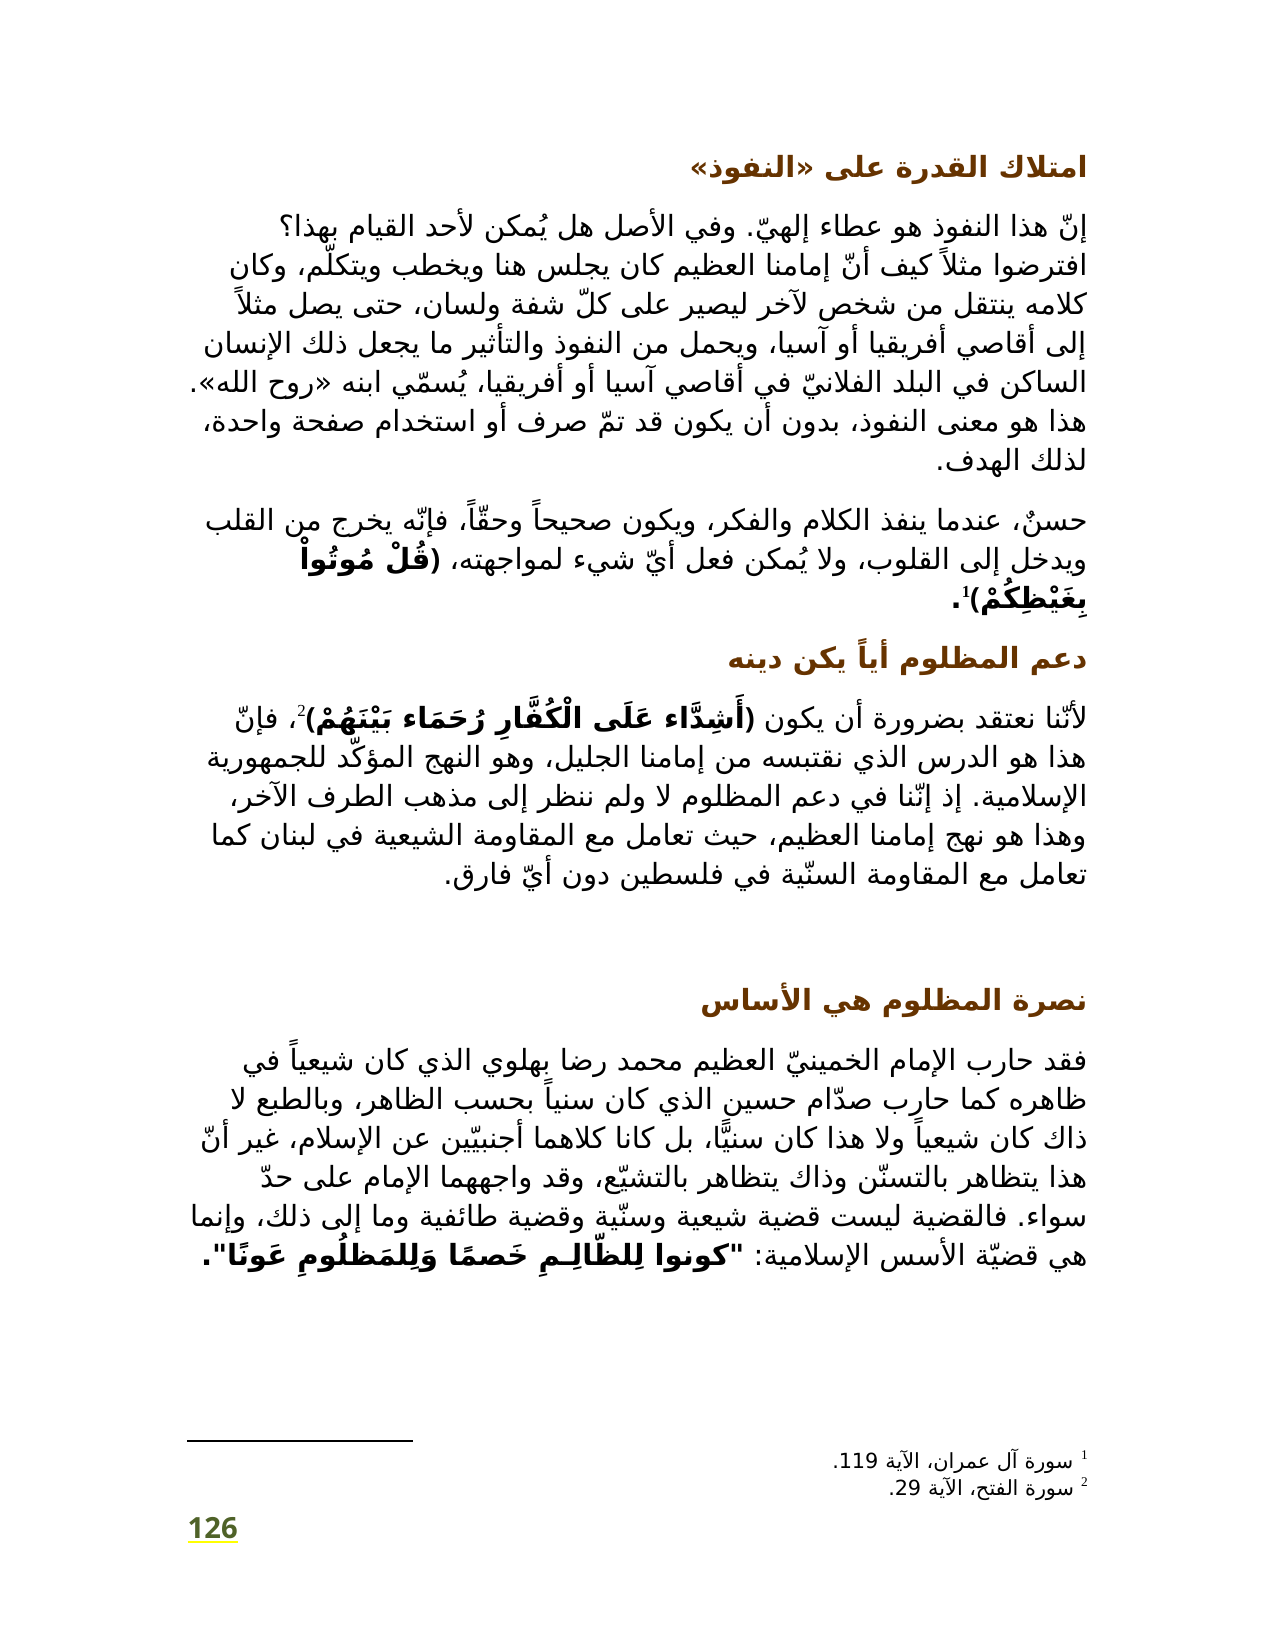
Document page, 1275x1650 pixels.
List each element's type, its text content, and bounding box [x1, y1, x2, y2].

text دعم المظلوم أياً يكن دينه [187, 641, 1087, 675]
text إنّ هذا النفوذ هو عطاء إلهيّ. وفي الأصل هل يُمكن لأحد القيام بهذا؟ افترضوا مثلاً كيف أنّ إمامنا العظيم كان يجلس هنا ويخطب ويتكلّم، وكان كلامه ينتقل من شخص لآخر ليصير على كلّ شفة ولسان، حتى يصل مثلاً إلى أقاصي أفريقيا أو آسيا، ويحمل من النفوذ والتأثير ما يجعل ذلك الإنسان الساكن في البلد الفلانيّ في أقاصي آسيا أو أفريقيا، يُسمّي ابنه «روح الله». هذا هو معنى النفوذ، بدون أن يكون قد تمّ صرف أو استخدام صفحة واحدة، لذلك الهدف. [187, 210, 1087, 477]
text لأنّنا نعتقد بضرورة أن يكون ﴿أَشِدَّاء عَلَى الْكُفَّارِ رُحَمَاء بَيْنَهُمْ﴾، فإنّ هذا هو الدرس الذي نقتبسه من إمامنا الجليل، وهو النهج المؤكّد للجمهورية الإسلامية. إذ إنّنا في دعم المظلوم لا ولم ننظر إلى مذهب الطرف الآخر، وهذا هو نهج إمامنا العظيم، حيث تعامل مع المقاومة الشيعية في لبنان كما تعامل مع المقاومة السنّية في فلسطين دون أيّ فارق. [187, 701, 1087, 891]
text فقد حارب الإمام الخمينيّ العظيم محمد رضا بهلوي الذي كان شيعياً في ظاهره كما حارب صدّام حسين الذي كان سنياً بحسب الظاهر، وبالطبع لا ذاك كان شيعياً ولا هذا كان سنيًّا، بل كانا كلاهما أجنبيّين عن الإسلام، غير أنّ هذا يتظاهر بالتسنّن وذاك يتظاهر بالتشيّع، وقد واجههما الإمام على حدّ سواء. فالقضية ليست قضية شيعية وسنّية وقضية طائفية وما إلى ذلك، وإنما هي قضيّة الأسس الإسلامية: "كونوا لِلظّالِـمِ خَصمًا وَلِلمَظلُومِ عَونًا". [187, 1043, 1087, 1272]
text حسنٌ، عندما ينفذ الكلام والفكر، ويكون صحيحاً وحقّاً، فإنّه يخرج من القلب ويدخل إلى القلوب، ولا يُمكن فعل أيّ شيء لمواجهته، ﴿قُلْ مُوتُواْ بِغَيْظِكُمْ﴾. [187, 503, 1087, 615]
text امتلاك القدرة على «النفوذ» [187, 150, 1087, 184]
text نصرة المظلوم هي الأساس [187, 983, 1087, 1017]
